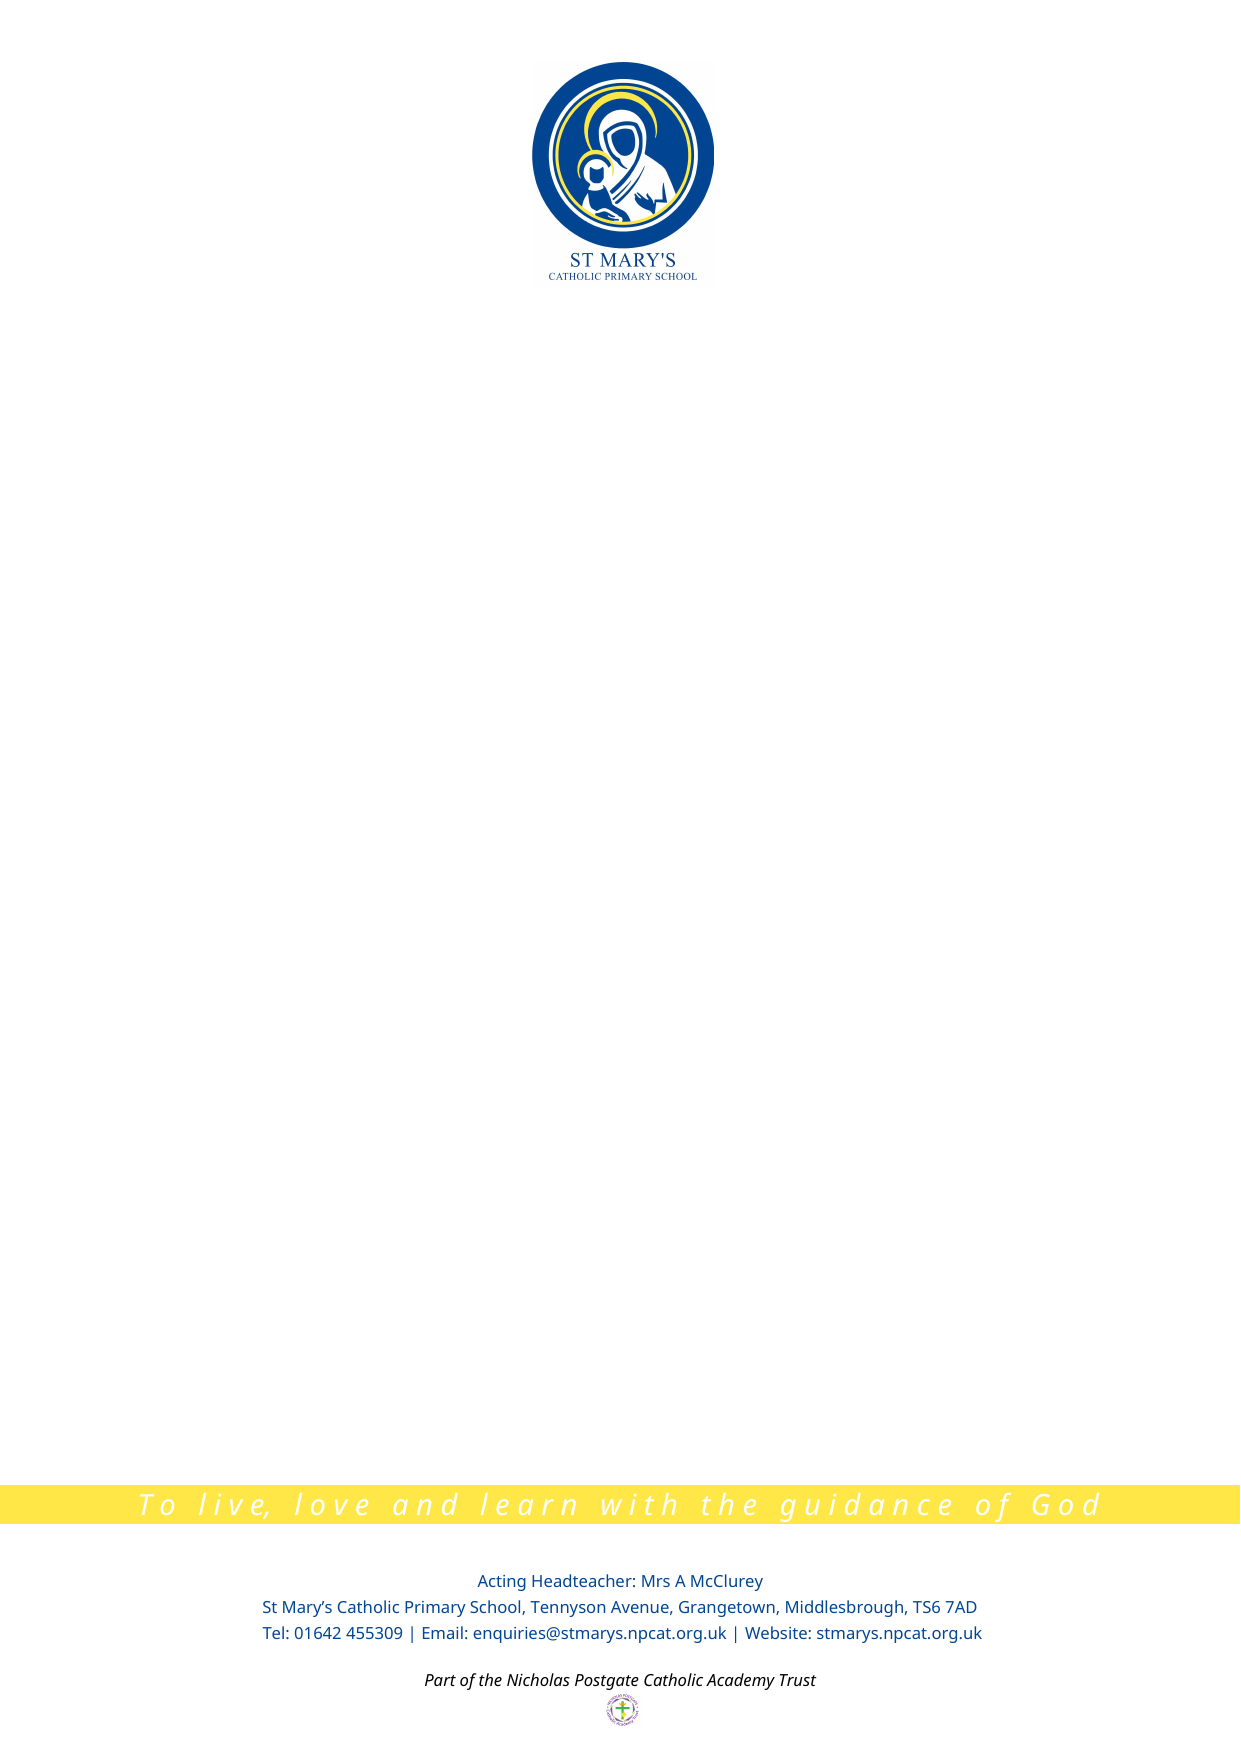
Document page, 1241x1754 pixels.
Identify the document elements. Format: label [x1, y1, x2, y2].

picture [602, 1694, 644, 1726]
picture [531, 61, 714, 288]
